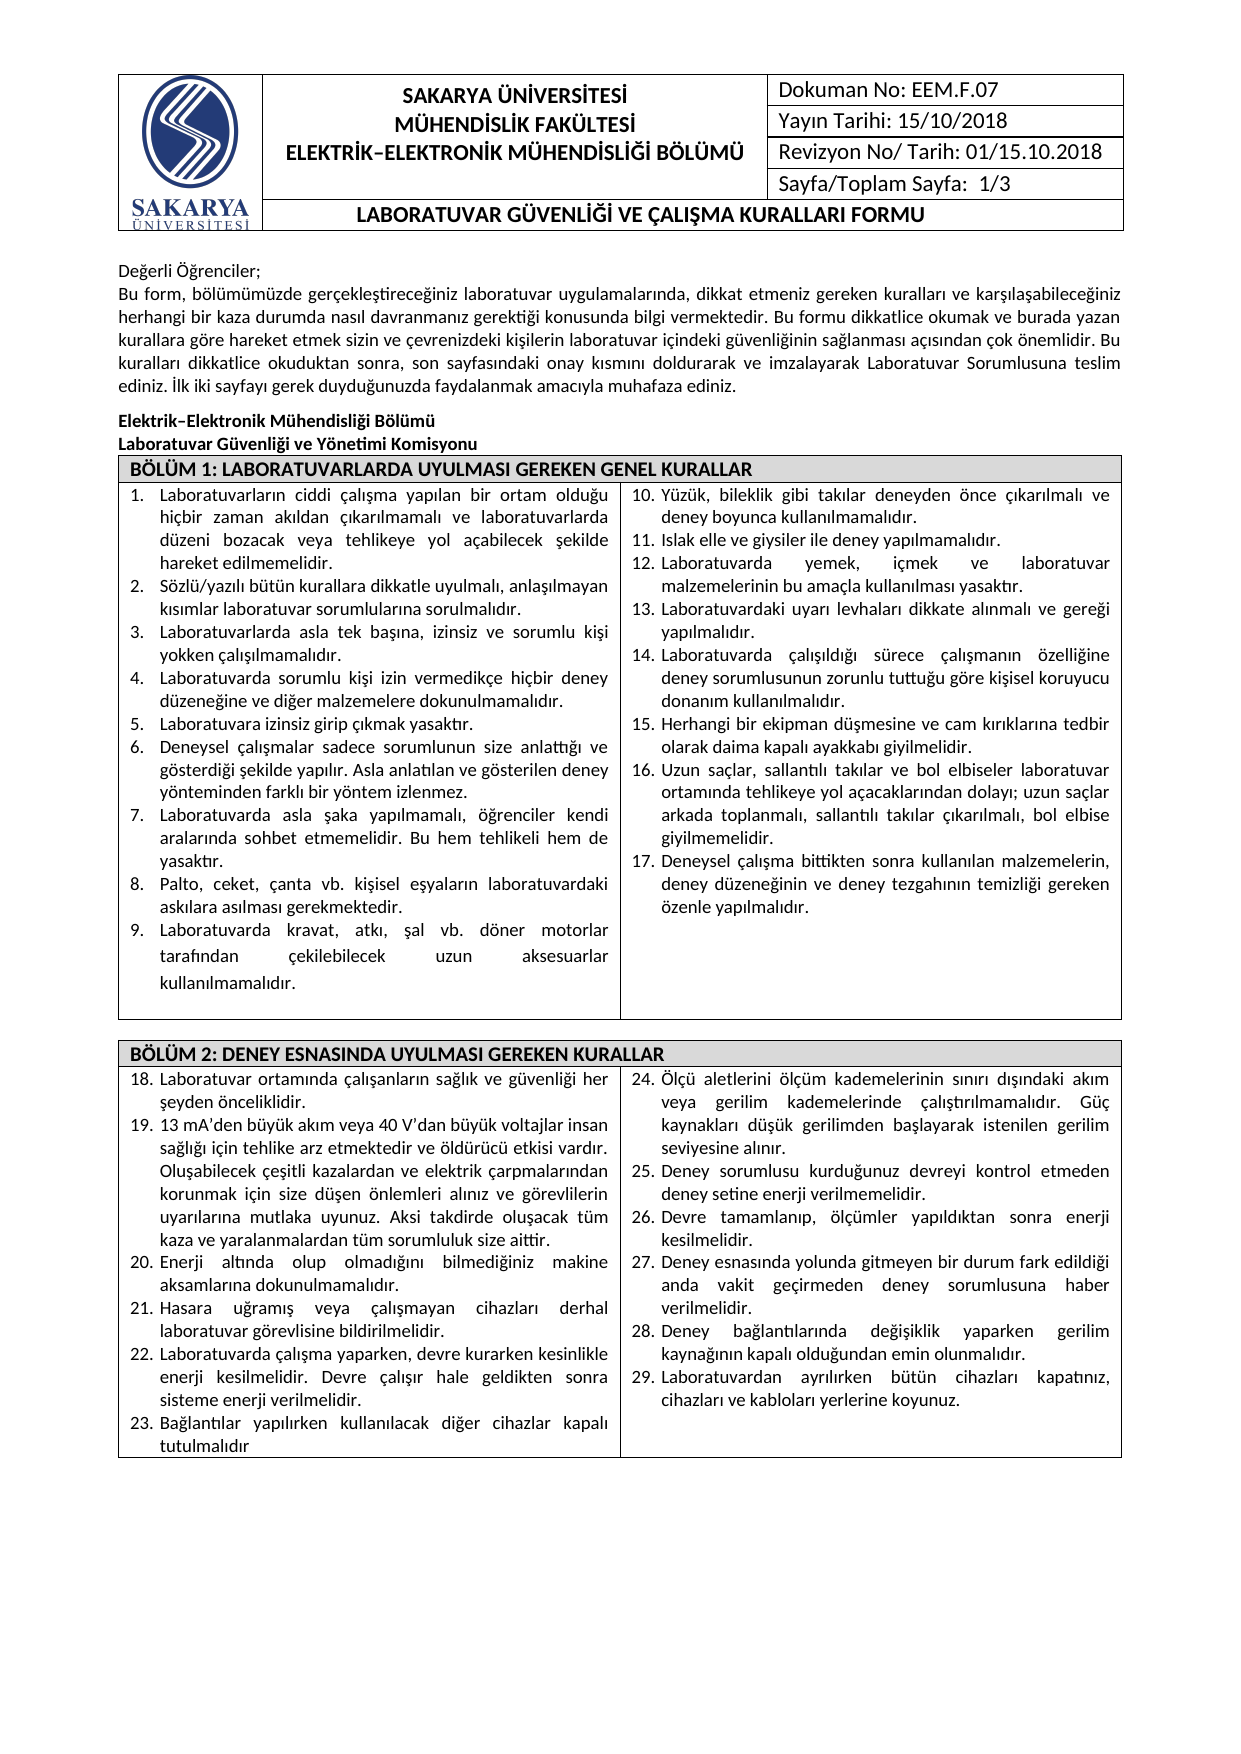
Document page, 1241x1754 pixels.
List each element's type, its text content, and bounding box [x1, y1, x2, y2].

text Laboratuvar Güvenliği ve Yönetimi Komisyonu [118, 432, 1122, 455]
table_cell Ölçü aletlerini ölçüm kademelerinin sınırı dışındaki akım veya gerilim kademelerinde çalıştırılmamalıdır. Güç kaynakları düşük gerilimden başlayarak istenilen gerilim seviyesine alınır. Deney sorumlusu kurduğunuz devreyi kontrol etmeden deney setine enerji verilmemelidir. Devre tamamlanıp, ölçümler yapıldıktan sonra enerji kesilmelidir. Deney esnasında yolunda gitmeyen bir durum fark edildiği anda vakit geçirmeden deney sorumlusuna haber verilmelidir. Deney bağlantılarında değişiklik yaparken gerilim kaynağının kapalı olduğundan emin olunmalıdır. Laboratuvardan ayrılırken bütün cihazları kapatınız, cihazları ve kabloları yerlerine koyunuz. [621, 1067, 1121, 1457]
text Elektrik–Elektronik Mühendisliği Bölümü [118, 409, 1122, 432]
text Bu form, bölümümüzde gerçekleştireceğiniz laboratuvar uygulamalarında, dikkat etmeniz gereken kuralları ve karşılaşabileceğiniz herhangi bir kaza durumda nasıl davranmanız gerektiği konusunda bilgi vermektedir. Bu formu dikkatlice okumak ve burada yazan kurallara göre hareket etmek sizin ve çevrenizdeki kişilerin laboratuvar içindeki güvenliğinin sağlanması açısından çok önemlidir. Bu kuralları dikkatlice okuduktan sonra, son sayfasındaki onay kısmını doldurarak ve imzalayarak Laboratuvar Sorumlusuna teslim ediniz. İlk iki sayfayı gerek duyduğunuzda faydalanmak amacıyla muhafaza ediniz. [118, 282, 1122, 397]
table_header BÖLÜM 1: LABORATUVARLARDA UYULMASI GEREKEN GENEL KURALLAR [119, 456, 1121, 482]
table_cell Laboratuvarların ciddi çalışma yapılan bir ortam olduğu hiçbir zaman akıldan çıkarılmamalı ve laboratuvarlarda düzeni bozacak veya tehlikeye yol açabilecek şekilde hareket edilmemelidir. Sözlü/yazılı bütün kurallara dikkatle uyulmalı, anlaşılmayan kısımlar laboratuvar sorumlularına sorulmalıdır. Laboratuvarlarda asla tek başına, izinsiz ve sorumlu kişi yokken çalışılmamalıdır. Laboratuvarda sorumlu kişi izin vermedikçe hiçbir deney düzeneğine ve diğer malzemelere dokunulmamalıdır. Laboratuvara izinsiz girip çıkmak yasaktır. Deneysel çalışmalar sadece sorumlunun size anlattığı ve gösterdiği şekilde yapılır. Asla anlatılan ve gösterilen deney yönteminden farklı bir yöntem izlenmez. Laboratuvarda asla şaka yapılmamalı, öğrenciler kendi aralarında sohbet etmemelidir. Bu hem tehlikeli hem de yasaktır. Palto, ceket, çanta vb. kişisel eşyaların laboratuvardaki askılara asılması gerekmektedir. Laboratuvarda kravat, atkı, şal vb. döner motorlar tarafından çekilebilecek uzun aksesuarlar kullanılmamalıdır. [119, 483, 620, 1018]
table_cell Yüzük, bileklik gibi takılar deneyden önce çıkarılmalı ve deney boyunca kullanılmamalıdır. Islak elle ve giysiler ile deney yapılmamalıdır. Laboratuvarda yemek, içmek ve laboratuvar malzemelerinin bu amaçla kullanılması yasaktır. Laboratuvardaki uyarı levhaları dikkate alınmalı ve gereği yapılmalıdır. Laboratuvarda çalışıldığı sürece çalışmanın özelliğine deney sorumlusunun zorunlu tuttuğu göre kişisel koruyucu donanım kullanılmalıdır. Herhangi bir ekipman düşmesine ve cam kırıklarına tedbir olarak daima kapalı ayakkabı giyilmelidir. Uzun saçlar, sallantılı takılar ve bol elbiseler laboratuvar ortamında tehlikeye yol açacaklarından dolayı; uzun saçlar arkada toplanmalı, sallantılı takılar çıkarılmalı, bol elbise giyilmemelidir. Deneysel çalışma bittikten sonra kullanılan malzemelerin, deney düzeneğinin ve deney tezgahının temizliği gereken özenle yapılmalıdır. [621, 483, 1121, 1018]
table_cell Laboratuvar ortamında çalışanların sağlık ve güvenliği her şeyden önceliklidir. 13 mA’den büyük akım veya 40 V’dan büyük voltajlar insan sağlığı için tehlike arz etmektedir ve öldürücü etkisi vardır. Oluşabilecek çeşitli kazalardan ve elektrik çarpmalarından korunmak için size düşen önlemleri alınız ve görevlilerin uyarılarına mutlaka uyunuz. Aksi takdirde oluşacak tüm kaza ve yaralanmalardan tüm sorumluluk size aittir. Enerji altında olup olmadığını bilmediğiniz makine aksamlarına dokunulmamalıdır. Hasara uğramış veya çalışmayan cihazları derhal laboratuvar görevlisine bildirilmelidir. Laboratuvarda çalışma yaparken, devre kurarken kesinlikle enerji kesilmelidir. Devre çalışır hale geldikten sonra sisteme enerji verilmelidir. Bağlantılar yapılırken kullanılacak diğer cihazlar kapalı tutulmalıdır [119, 1067, 620, 1457]
table_header BÖLÜM 2: DENEY ESNASINDA UYULMASI GEREKEN KURALLAR [119, 1041, 1121, 1066]
text Değerli Öğrenciler; [118, 259, 1122, 282]
picture [132, 75, 249, 230]
